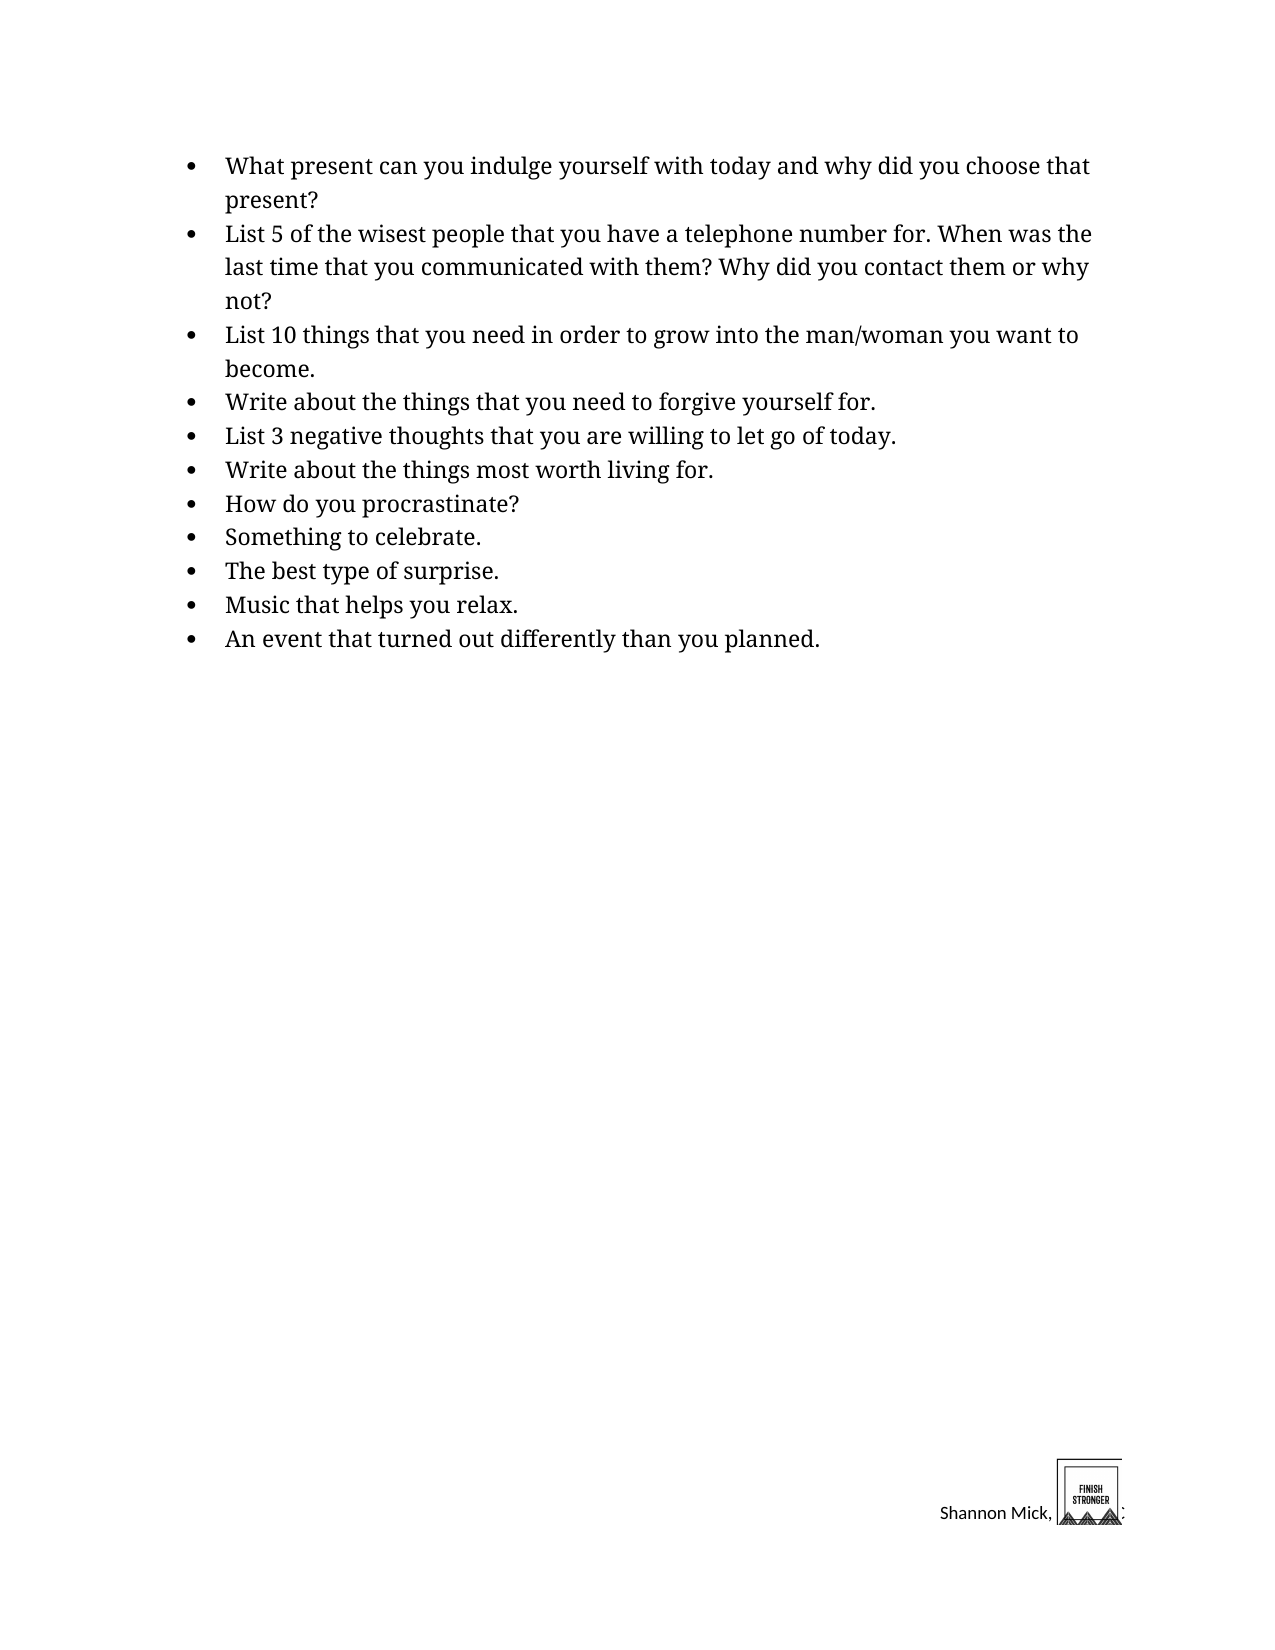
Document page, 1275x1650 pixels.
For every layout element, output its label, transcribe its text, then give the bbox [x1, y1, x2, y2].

list Write about the things most worth living for. [187, 454, 1125, 485]
list Music that helps you relax. [187, 589, 1125, 620]
list How do you procrastinate? [187, 487, 1125, 519]
list What present can you indulge yourself with today and why did you choose that present? [187, 150, 1125, 215]
list List 10 things that you need in order to grow into the man/woman you want to become. [187, 319, 1125, 384]
list Something to celebrate. [187, 521, 1125, 552]
list Write about the things that you need to forgive yourself for. [187, 386, 1125, 417]
list An event that turned out differently than you planned. [187, 622, 1125, 654]
list The best type of surprise. [187, 555, 1125, 586]
list List 5 of the wisest people that you have a telephone number for. When was the last time that you communicated with them? Why did you contact them or why not? [187, 217, 1125, 316]
list List 3 negative thoughts that you are willing to let go of today. [187, 420, 1125, 451]
picture [1056, 1458, 1122, 1525]
